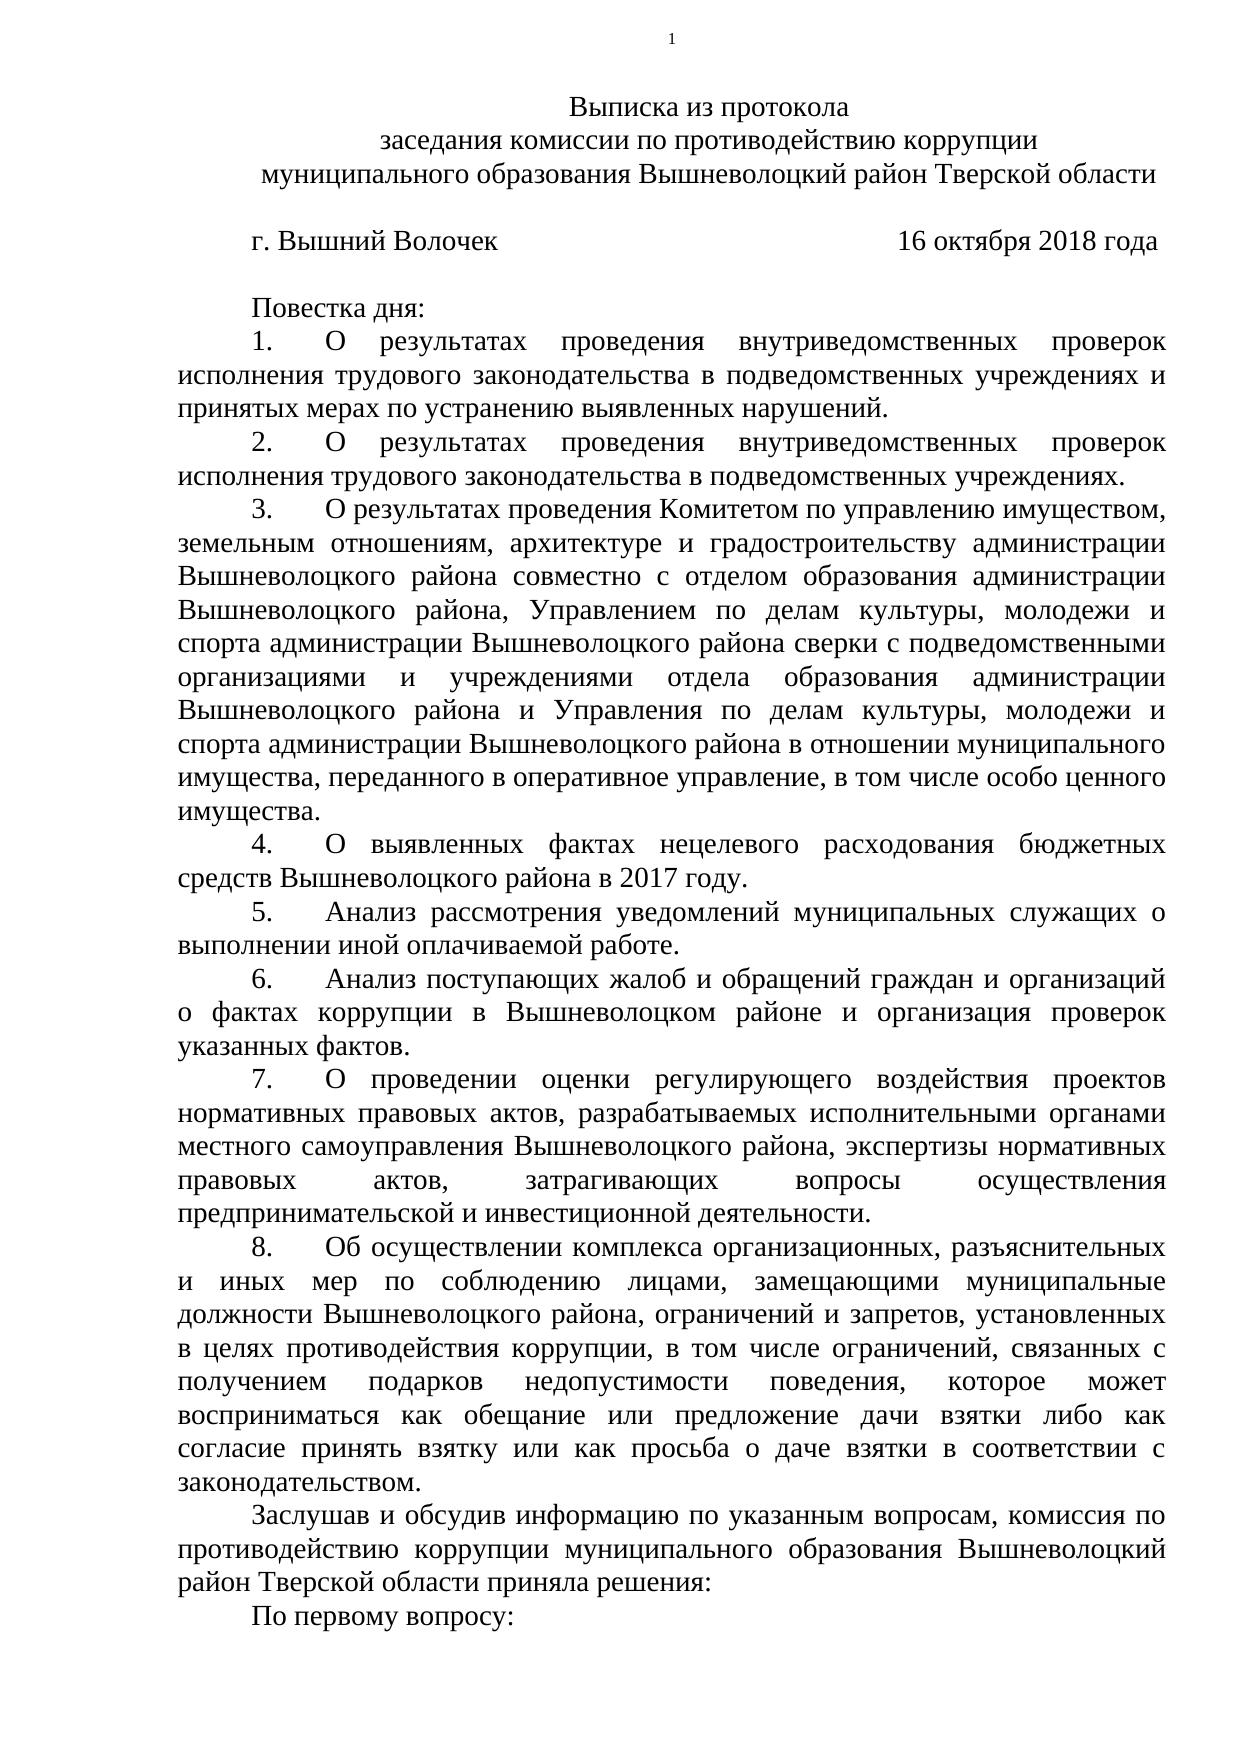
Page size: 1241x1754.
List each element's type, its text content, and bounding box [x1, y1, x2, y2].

list О результатах проведения внутриведомственных проверок исполнения трудового законодательства в подведомственных учреждениях и принятых мерах по устранению выявленных нарушений. [177, 323, 1167, 424]
list Анализ поступающих жалоб и обращений граждан и организаций о фактах коррупции в Вышневолоцком районе и организация проверок указанных фактов. [177, 961, 1167, 1061]
text Заслушав и обсудив информацию по указанным вопросам, комиссия по противодействию коррупции муниципального образования Вышневолоцкий район Тверской области приняла решения: [177, 1497, 1167, 1598]
text муниципального образования Вышневолоцкий район Тверской области [177, 156, 1167, 189]
list О проведении оценки регулирующего воздействия проектов нормативных правовых актов, разрабатываемых исполнительными органами местного самоуправления Вышневолоцкого района, экспертизы нормативных правовых актов, затрагивающих вопросы осуществления предпринимательской и инвестиционной деятельности. [177, 1061, 1167, 1229]
list По первому вопросу: [177, 1598, 1167, 1632]
list О выявленных фактах нецелевого расходования бюджетных средств Вышневолоцкого района в 2017 году. [177, 827, 1167, 894]
list Об осуществлении комплекса организационных, разъяснительных и иных мер по соблюдению лицами, замещающими муниципальные должности Вышневолоцкого района, ограничений и запретов, установленных в целях противодействия коррупции, в том числе ограничений, связанных с получением подарков недопустимости поведения, которое может восприниматься как обещание или предложение дачи взятки либо как согласие принять взятку или как просьба о даче взятки в соответствии с законодательством. [177, 1229, 1167, 1497]
text заседания комиссии по противодействию коррупции [177, 122, 1167, 156]
list О результатах проведения Комитетом по управлению имуществом, земельным отношениям, архитектуре и градостроительству администрации Вышневолоцкого района совместно с отделом образования администрации Вышневолоцкого района, Управлением по делам культуры, молодежи и спорта администрации Вышневолоцкого района сверки с подведомственными организациями и учреждениями отдела образования администрации Вышневолоцкого района и Управления по делам культуры, молодежи и спорта администрации Вышневолоцкого района в отношении муниципального имущества, переданного в оперативное управление, в том числе особо ценного имущества. [177, 491, 1167, 827]
text г. Вышний Волочек 16 октября 2018 года [177, 223, 1167, 256]
list Анализ рассмотрения уведомлений муниципальных служащих о выполнении иной оплачиваемой работе. [177, 894, 1167, 961]
text Выписка из протокола [177, 89, 1167, 122]
text Повестка дня: [177, 290, 1167, 323]
list О результатах проведения внутриведомственных проверок исполнения трудового законодательства в подведомственных учреждениях. [177, 424, 1167, 491]
